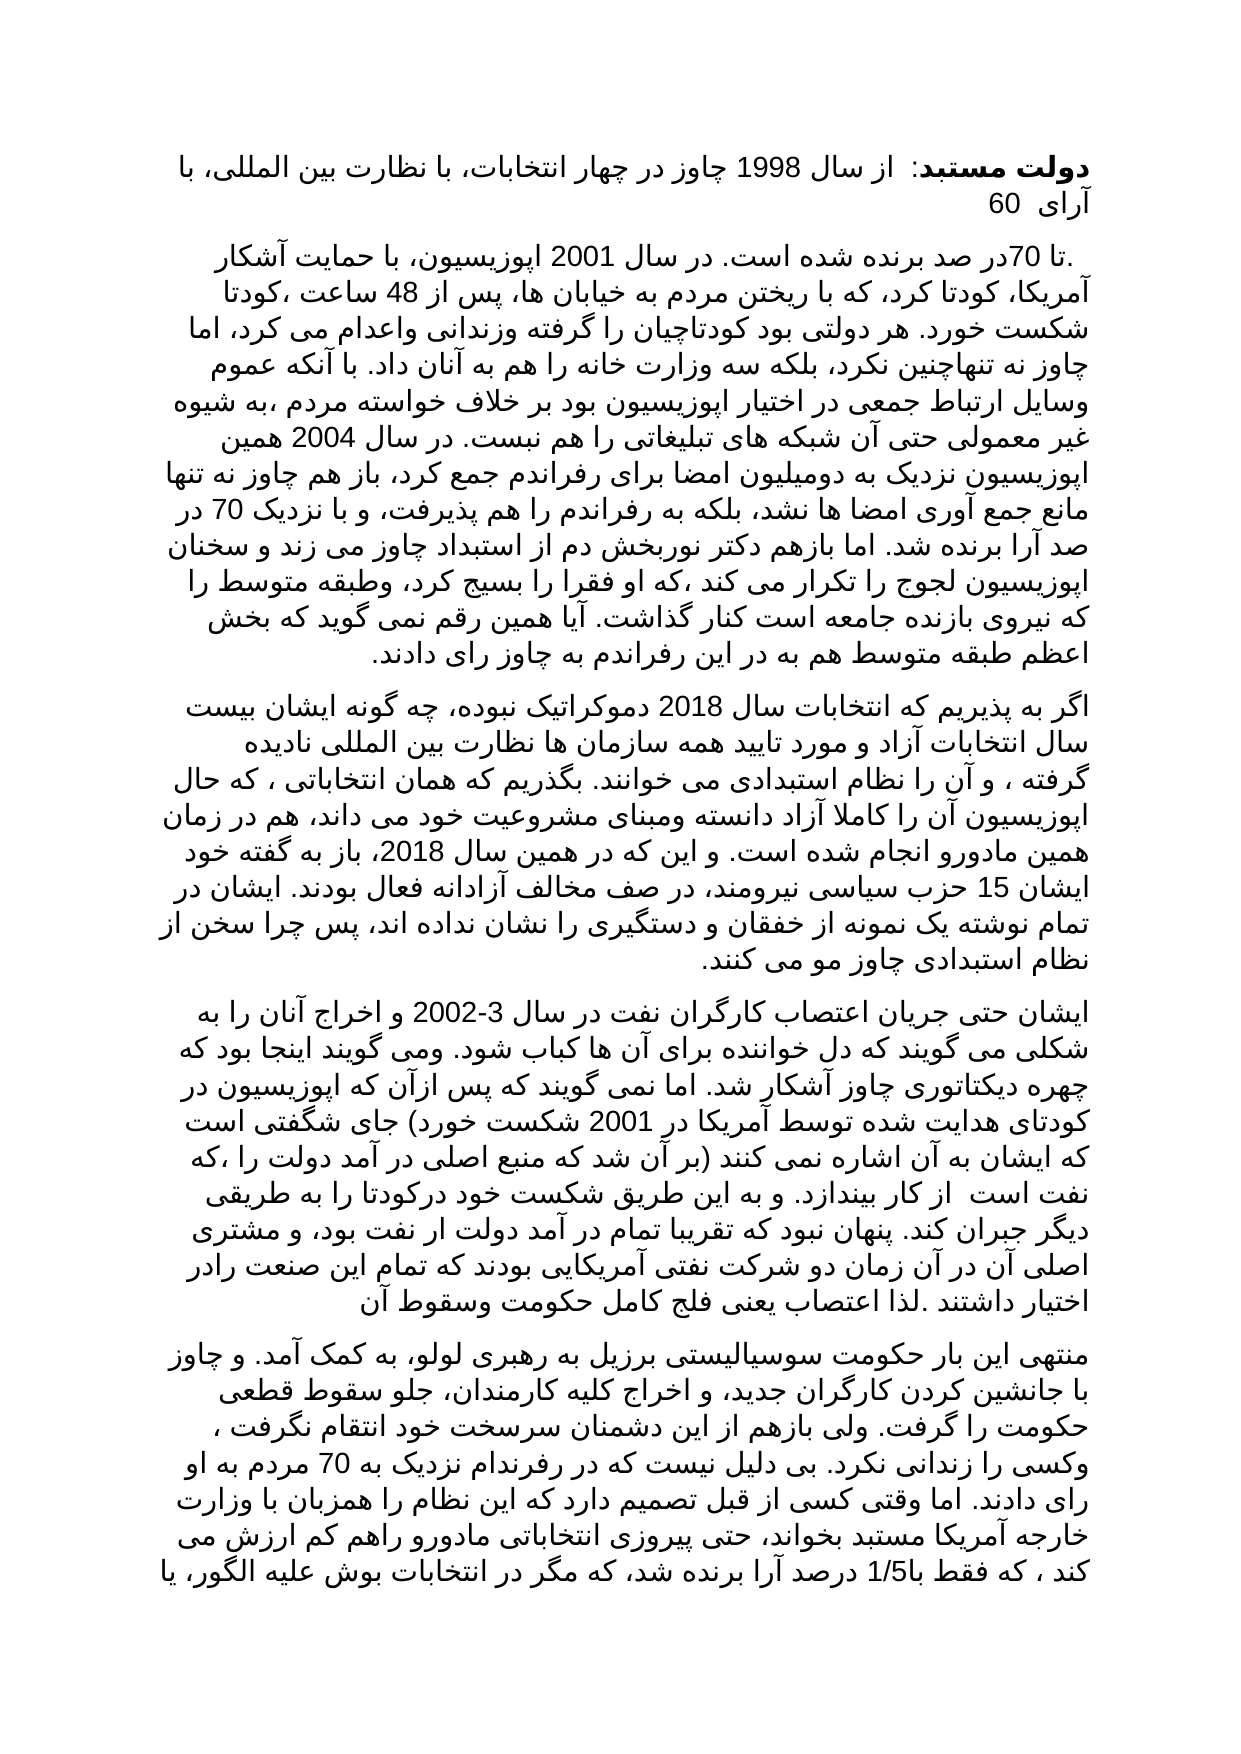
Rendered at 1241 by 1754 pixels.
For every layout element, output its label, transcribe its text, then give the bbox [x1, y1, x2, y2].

text .تا 70در صد برنده شده است. در سال 2001 اپوزیسیون، با حمایت آشکار آمریکا، کودتا کرد، که با ریختن مردم به خیابان ها، پس از 48 ساعت ،کودتا شکست خورد. هر دولتی بود کودتاچیان را گرفته وزندانی واعدام می کرد، اما چاوز نه تنهاچنین نکرد، بلکه سه وزارت خانه را هم به آنان داد. با آنکه عموم وسایل ارتباط جمعی در اختیار اپوزیسیون بود بر خلاف خواسته مردم ،به شیوه غیر معمولی حتی آن شبکه های تبلیغاتی را هم نبست. در سال 2004 همین اپوزیسیون نزدیک به دومیلیون امضا برای رفراندم جمع کرد، باز هم چاوز نه تنها مانع جمع آوری امضا ها نشد، بلکه به رفراندم را هم پذیرفت، و با نزدیک 70 در صد آرا برنده شد. اما بازهم دکتر نوربخش دم از استبداد چاوز می زند و سخنان اپوزیسیون لجوج را تکرار می کند ،که او فقرا را بسیج کرد، وطبقه متوسط را که نیروی بازنده جامعه است کنار گذاشت. آیا همین رقم نمی گوید که بخش اعظم طبقه متوسط هم به در این رفراندم به چاوز رای دادند. [150, 239, 1090, 670]
text ایشان حتی جریان اعتصاب کارگران نفت در سال 3-2002 و اخراج آنان را به شکلی می گویند که دل خواننده برای آن ها کباب شود. ومی گویند اینجا بود که چهره دیکتاتوری چاوز آشکار شد. اما نمی گویند که پس ازآن که اپوزیسیون در کودتای هدایت شده توسط آمریکا در 2001 شکست خورد) جای شگفتی است که ایشان به آن اشاره نمی کنند (بر آن شد که منبع اصلی در آمد دولت را ،که نفت است از کار بیندازد. و به این طریق شکست خود درکودتا را به طریقی دیگر جبران کند. پنهان نبود که تقریبا تمام در آمد دولت ار نفت بود، و مشتری اصلی آن در آن زمان دو شرکت نفتی آمریکایی بودند که تمام این صنعت رادر اختیار داشتند .لذا اعتصاب یعنی فلج کامل حکومت وسقوط آن [150, 995, 1090, 1318]
text اگر به پذیریم که انتخابات سال 2018 دموکراتیک نبوده، چه گونه ایشان بیست سال انتخابات آزاد و مورد تایید همه سازمان ها نظارت بین المللی نادیده گرفته ، و آن را نظام استبدادی می خوانند. بگذریم که همان انتخاباتی ، که حال اپوزیسیون آن را کاملا آزاد دانسته ومبنای مشروعیت خود می داند، هم در زمان همین مادورو انجام شده است. و این که در همین سال 2018، باز به گفته خود ایشان 15 حزب سیاسی نیرومند، در صف مخالف آزادانه فعال بودند. ایشان در تمام نوشته یک نمونه از خفقان و دستگیری را نشان نداده اند، پس چرا سخن از نظام استبدادی چاوز مو می کنند. [150, 689, 1090, 976]
text دولت مستبد: از سال 1998 چاوز در چهار انتخابات، با نظارت بین المللی، با آرای 60 [150, 150, 1090, 220]
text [150, 1337, 1090, 1588]
